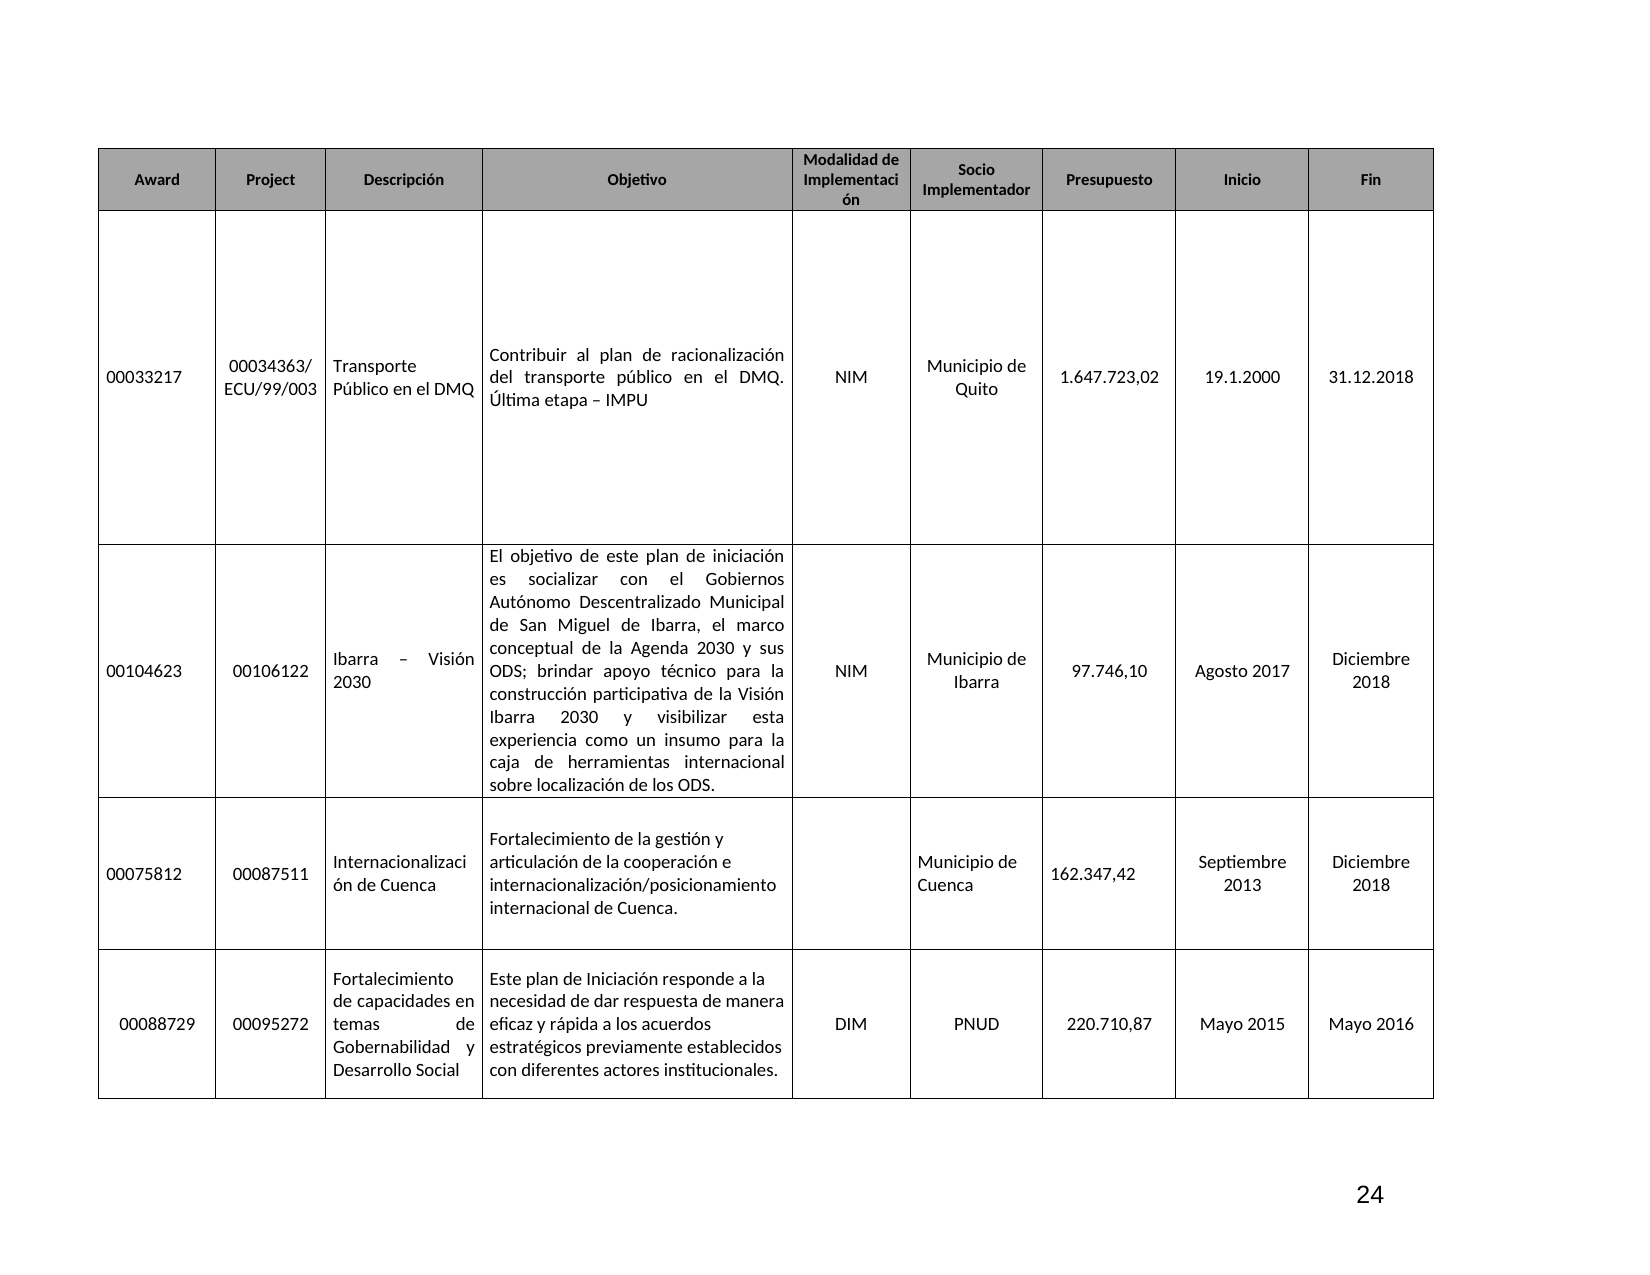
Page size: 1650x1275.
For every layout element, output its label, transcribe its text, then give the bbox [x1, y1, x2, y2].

table_cell NIM [793, 545, 910, 797]
table_cell Agosto 2017 [1176, 545, 1308, 797]
table_cell [793, 798, 910, 949]
table_cell 00087511 [216, 798, 325, 949]
table_cell Este plan de Iniciación responde a la necesidad de dar respuesta de manera eficaz y rápida a los acuerdos estratégicos previamente establecidos con diferentes actores institucionales. [483, 950, 792, 1098]
table_cell Diciembre 2018 [1309, 545, 1433, 797]
table_cell Municipio de Ibarra [911, 545, 1042, 797]
table_cell Municipio de Quito [911, 211, 1042, 543]
table_cell Internacionalización de Cuenca [326, 798, 482, 949]
table_cell PNUD [911, 950, 1042, 1098]
table_cell 00088729 [99, 950, 215, 1098]
table_cell 00106122 [216, 545, 325, 797]
table_cell Transporte Público en el DMQ [326, 211, 482, 543]
table_header Descripción [326, 149, 482, 210]
table_cell 162.347,42 [1043, 798, 1175, 949]
table_header Modalidad de Implementación [793, 149, 910, 210]
table_cell 00075812 [99, 798, 215, 949]
table_cell DIM [793, 950, 910, 1098]
table_cell Municipio de Cuenca [911, 798, 1042, 949]
table_cell 00034363/ ECU/99/003 [216, 211, 325, 543]
table_cell 220.710,87 [1043, 950, 1175, 1098]
table_cell El objetivo de este plan de iniciación es socializar con el Gobiernos Autónomo Descentralizado Municipal de San Miguel de Ibarra, el marco conceptual de la Agenda 2030 y sus ODS; brindar apoyo técnico para la construcción participativa de la Visión Ibarra 2030 y visibilizar esta experiencia como un insumo para la caja de herramientas internacional sobre localización de los ODS. [483, 545, 792, 797]
table_cell Fortalecimiento de la gestión y articulación de la cooperación e internacionalización/posicionamiento internacional de Cuenca. [483, 798, 792, 949]
table_header Objetivo [483, 149, 792, 210]
table_cell 00095272 [216, 950, 325, 1098]
table_cell Septiembre 2013 [1176, 798, 1308, 949]
table_header Presupuesto [1043, 149, 1175, 210]
table_cell 19.1.2000 [1176, 211, 1308, 543]
table_cell 00033217 [99, 211, 215, 543]
table_cell 97.746,10 [1043, 545, 1175, 797]
table_cell Ibarra – Visión 2030 [326, 545, 482, 797]
table_cell Diciembre 2018 [1309, 798, 1433, 949]
table_header Socio Implementador [911, 149, 1042, 210]
table_cell 1.647.723,02 [1043, 211, 1175, 543]
table_cell Fortalecimiento de capacidades en temas de Gobernabilidad y Desarrollo Social [326, 950, 482, 1098]
table_header Award [99, 149, 215, 210]
table_cell Mayo 2016 [1309, 950, 1433, 1098]
table_header Inicio [1176, 149, 1308, 210]
table_cell Contribuir al plan de racionalización del transporte público en el DMQ. Última etapa – IMPU [483, 211, 792, 543]
table_cell 31.12.2018 [1309, 211, 1433, 543]
table_cell NIM [793, 211, 910, 543]
table_header Fin [1309, 149, 1433, 210]
table_cell Mayo 2015 [1176, 950, 1308, 1098]
table_cell 00104623 [99, 545, 215, 797]
table_header Project [216, 149, 325, 210]
